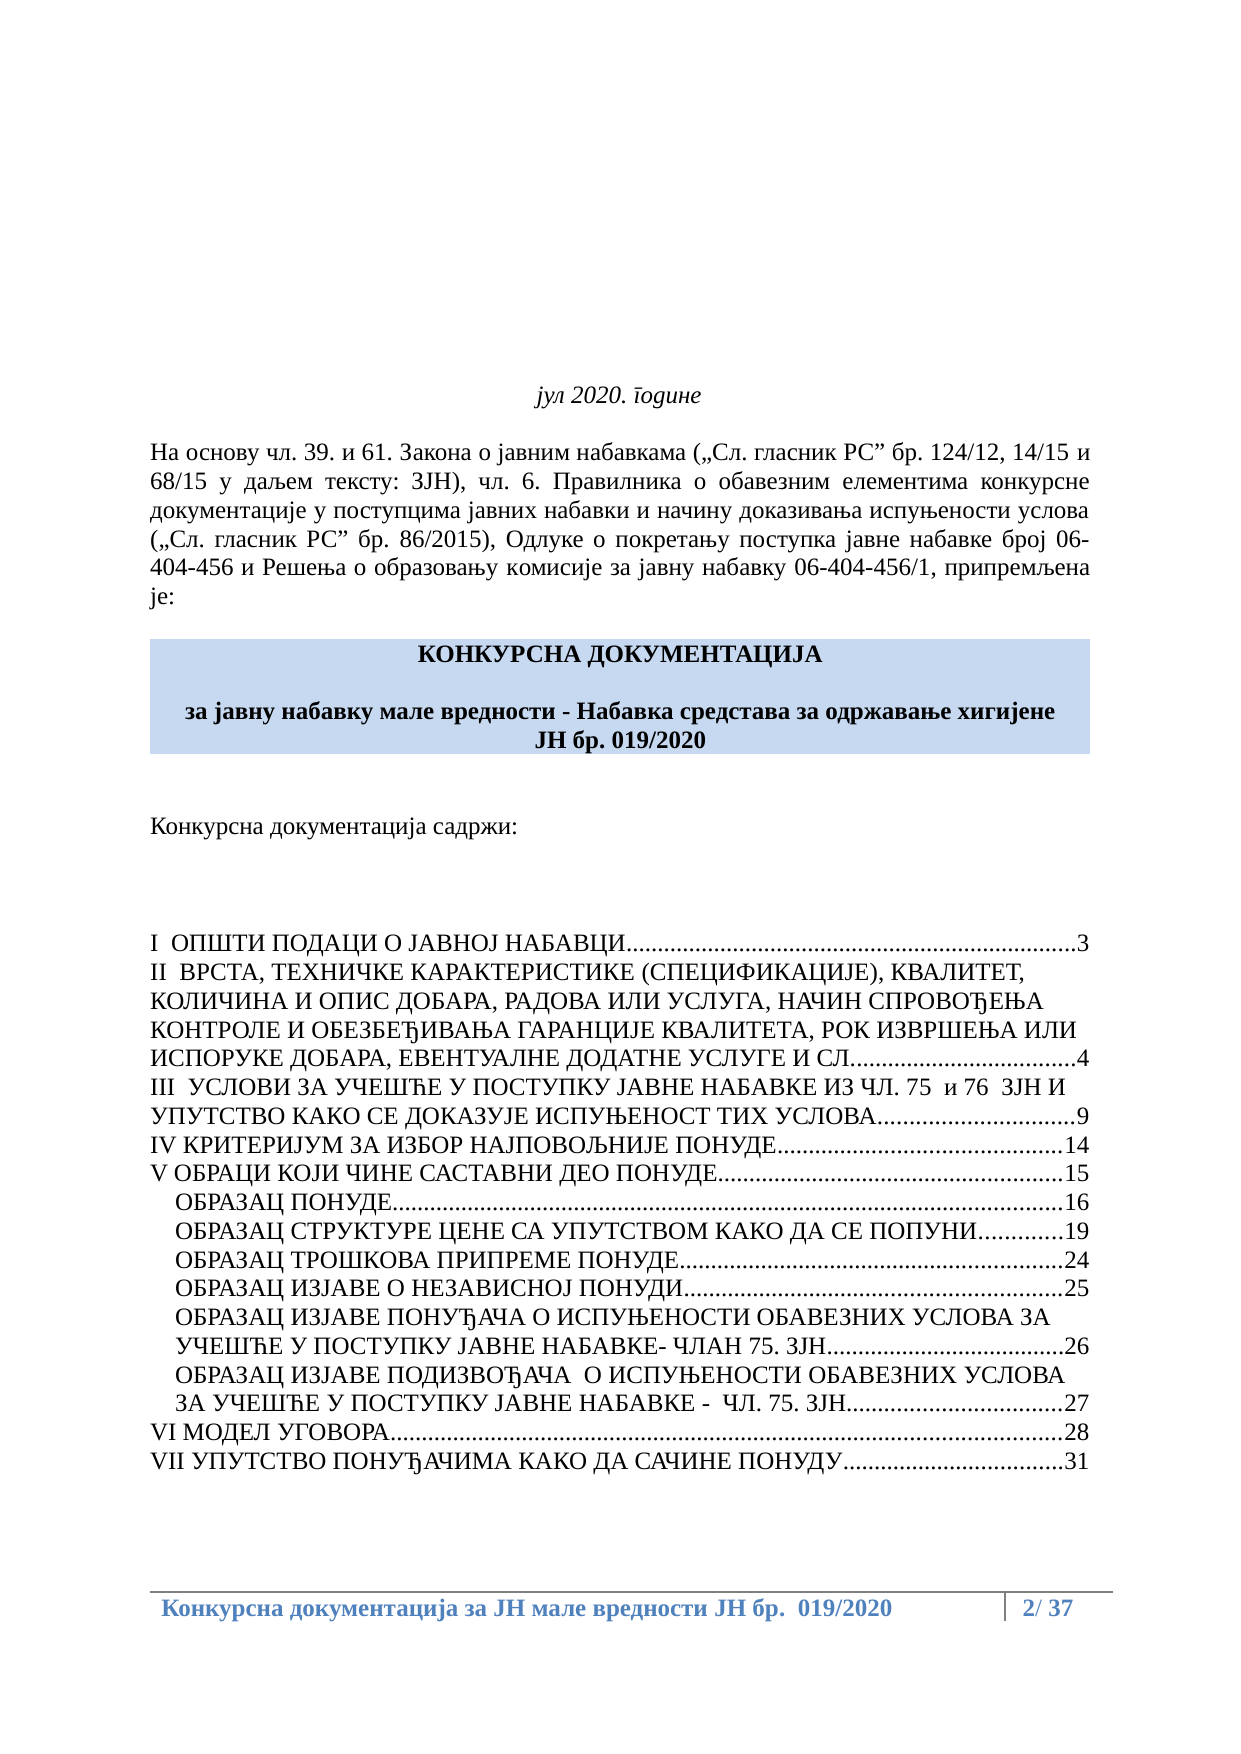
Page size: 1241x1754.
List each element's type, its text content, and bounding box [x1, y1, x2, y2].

text Конкурсна документација садржи: [150, 811, 1090, 840]
text јул 2020. године [150, 380, 1090, 409]
text ЈН бр. 019/2020 [150, 725, 1090, 754]
text за јавну набавку мале вредности - Набавка средстава за одржавање хигијене [150, 696, 1090, 725]
text КОНКУРСНА ДОКУМЕНТАЦИЈА [150, 639, 1090, 667]
text На основу чл. 39. и 61. Закона о јавним набавкама („Сл. гласник РС” бр. 124/12, 14/15 и 68/15 у даљем тексту: ЗЈН), чл. 6. Правилника о обавезним елементима конкурсне документације у поступцима јавних набавки и начину доказивања испуњености услова („Сл. гласник РС” бр. 86/2015), Одлуке о покретању поступка јавне набавке број 06-404-456 и Решења о образовању комисије за јавну набавку 06-404-456/1, припремљена је: [150, 437, 1090, 610]
